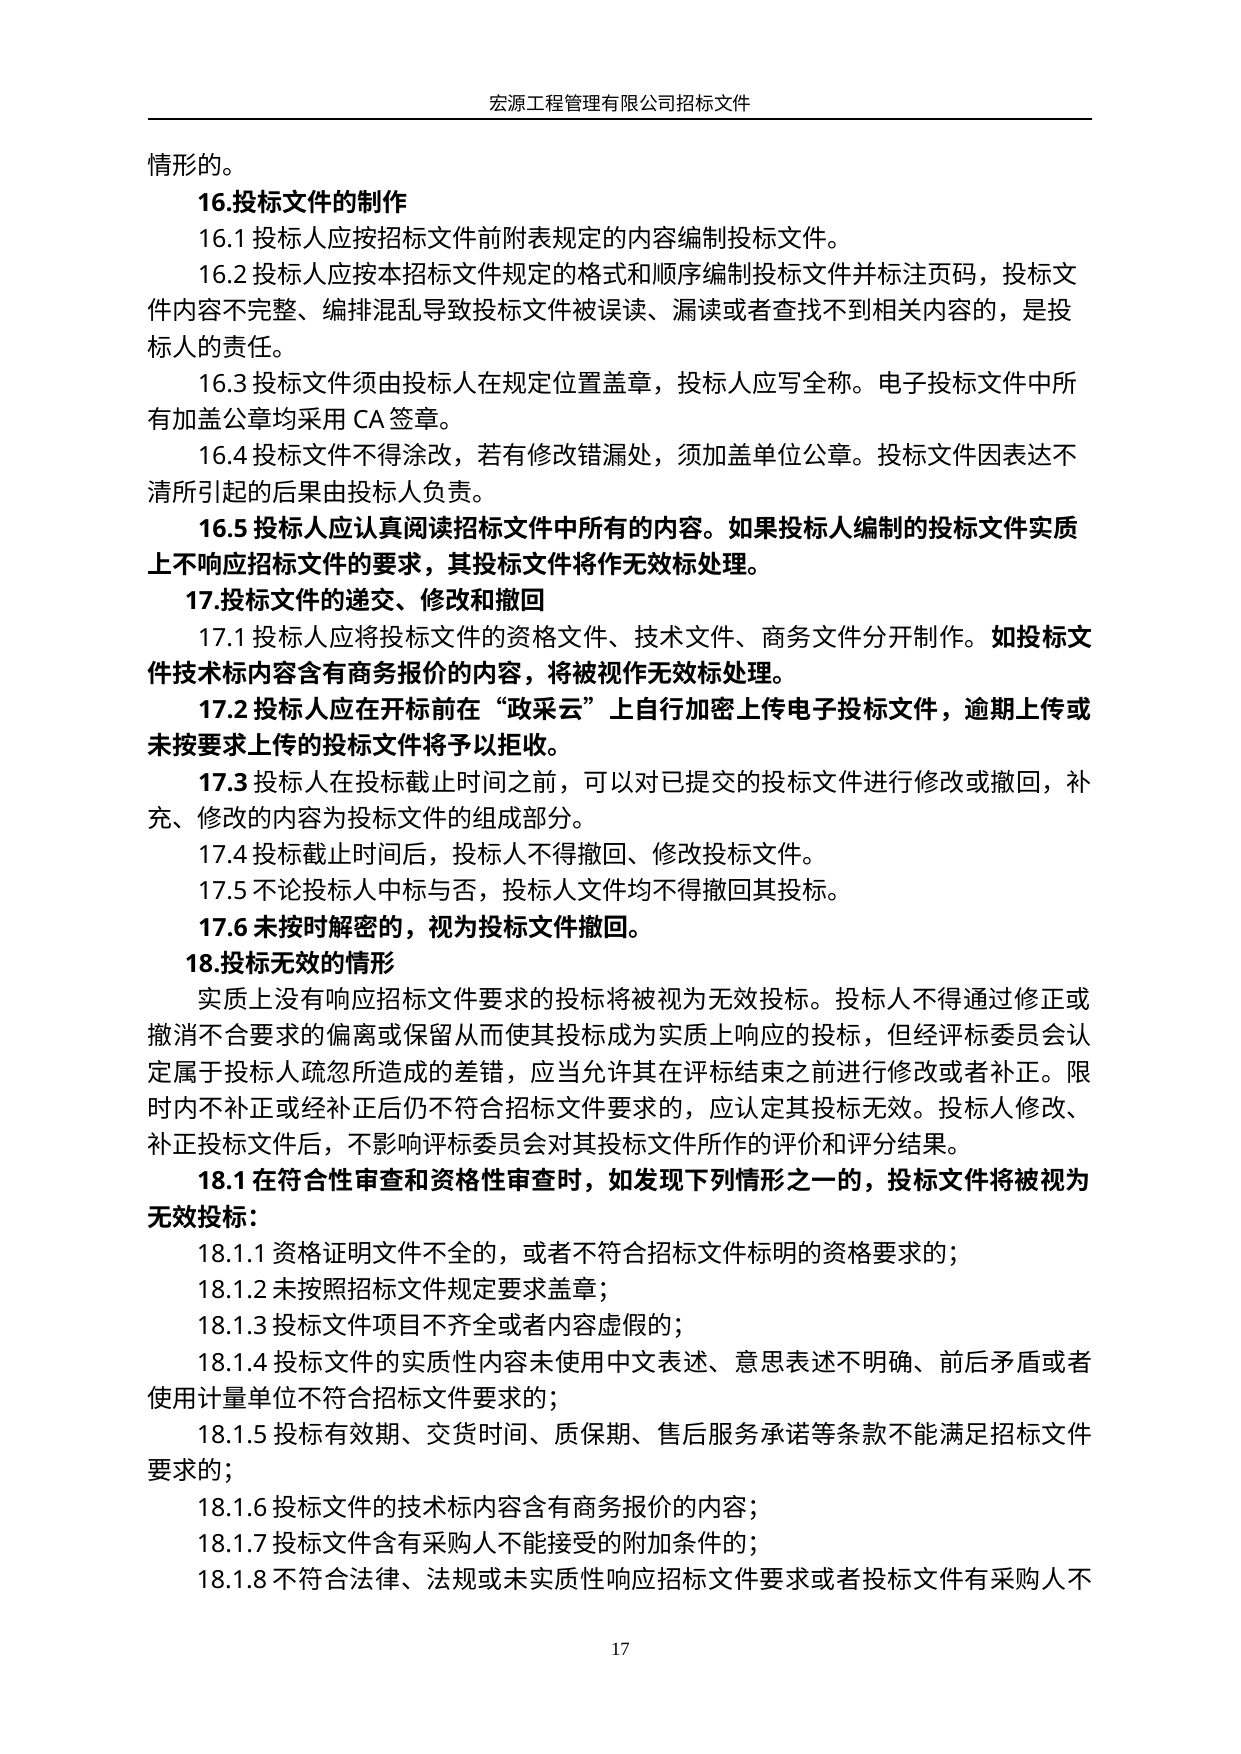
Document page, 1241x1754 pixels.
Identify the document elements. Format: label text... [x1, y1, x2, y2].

text 16.5投标人应认真阅读招标文件中所有的内容。如果投标人编制的投标文件实质上不响应招标文件的要求，其投标文件将作无效标处理。 [148, 508, 1092, 581]
text 18.1在符合性审查和资格性审查时，如发现下列情形之一的，投标文件将被视为无效投标： [148, 1161, 1092, 1233]
text 17.1投标人应将投标文件的资格文件、技术文件、商务文件分开制作。如投标文件技术标内容含有商务报价的内容，将被视作无效标处理。 [148, 617, 1092, 689]
text 17.投标文件的递交、修改和撤回 [148, 581, 1092, 617]
text 16.投标文件的制作 [148, 182, 1092, 218]
text 18.1.2未按照招标文件规定要求盖章； [148, 1269, 1092, 1306]
text 17.2投标人应在开标前在“政采云”上自行加密上传电子投标文件，逾期上传或未按要求上传的投标文件将予以拒收。 [148, 689, 1092, 762]
text 17.5不论投标人中标与否，投标人文件均不得撤回其投标。 [148, 871, 1092, 907]
text 18.投标无效的情形 [148, 943, 1092, 979]
text 实质上没有响应招标文件要求的投标将被视为无效投标。投标人不得通过修正或撤消不合要求的偏离或保留从而使其投标成为实质上响应的投标，但经评标委员会认定属于投标人疏忽所造成的差错，应当允许其在评标结束之前进行修改或者补正。限时内不补正或经补正后仍不符合招标文件要求的，应认定其投标无效。投标人修改、补正投标文件后，不影响评标委员会对其投标文件所作的评价和评分结果。 [148, 979, 1092, 1161]
text 16.1投标人应按招标文件前附表规定的内容编制投标文件。 [148, 218, 1092, 254]
text 18.1.1资格证明文件不全的，或者不符合招标文件标明的资格要求的； [148, 1233, 1092, 1269]
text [148, 146, 1092, 182]
text 18.1.5投标有效期、交货时间、质保期、售后服务承诺等条款不能满足招标文件要求的； [148, 1414, 1092, 1487]
text 17.3投标人在投标截止时间之前，可以对已提交的投标文件进行修改或撤回，补充、修改的内容为投标文件的组成部分。 [148, 762, 1092, 834]
text 18.1.7投标文件含有采购人不能接受的附加条件的； [148, 1523, 1092, 1559]
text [191, 1559, 1092, 1596]
text 18.1.3投标文件项目不齐全或者内容虚假的； [148, 1306, 1092, 1342]
text 18.1.4投标文件的实质性内容未使用中文表述、意思表述不明确、前后矛盾或者使用计量单位不符合招标文件要求的； [148, 1342, 1092, 1414]
text 16.4投标文件不得涂改，若有修改错漏处，须加盖单位公章。投标文件因表达不清所引起的后果由投标人负责。 [148, 436, 1092, 508]
text 18.1.6投标文件的技术标内容含有商务报价的内容； [148, 1487, 1092, 1523]
text 16.2投标人应按本招标文件规定的格式和顺序编制投标文件并标注页码，投标文件内容不完整、编排混乱导致投标文件被误读、漏读或者查找不到相关内容的，是投标人的责任。 [148, 254, 1092, 363]
text 17.6未按时解密的，视为投标文件撤回。 [148, 907, 1092, 943]
text 17.4投标截止时间后，投标人不得撤回、修改投标文件。 [148, 834, 1092, 871]
text 16.3投标文件须由投标人在规定位置盖章，投标人应写全称。电子投标文件中所有加盖公章均采用CA签章。 [148, 363, 1092, 436]
